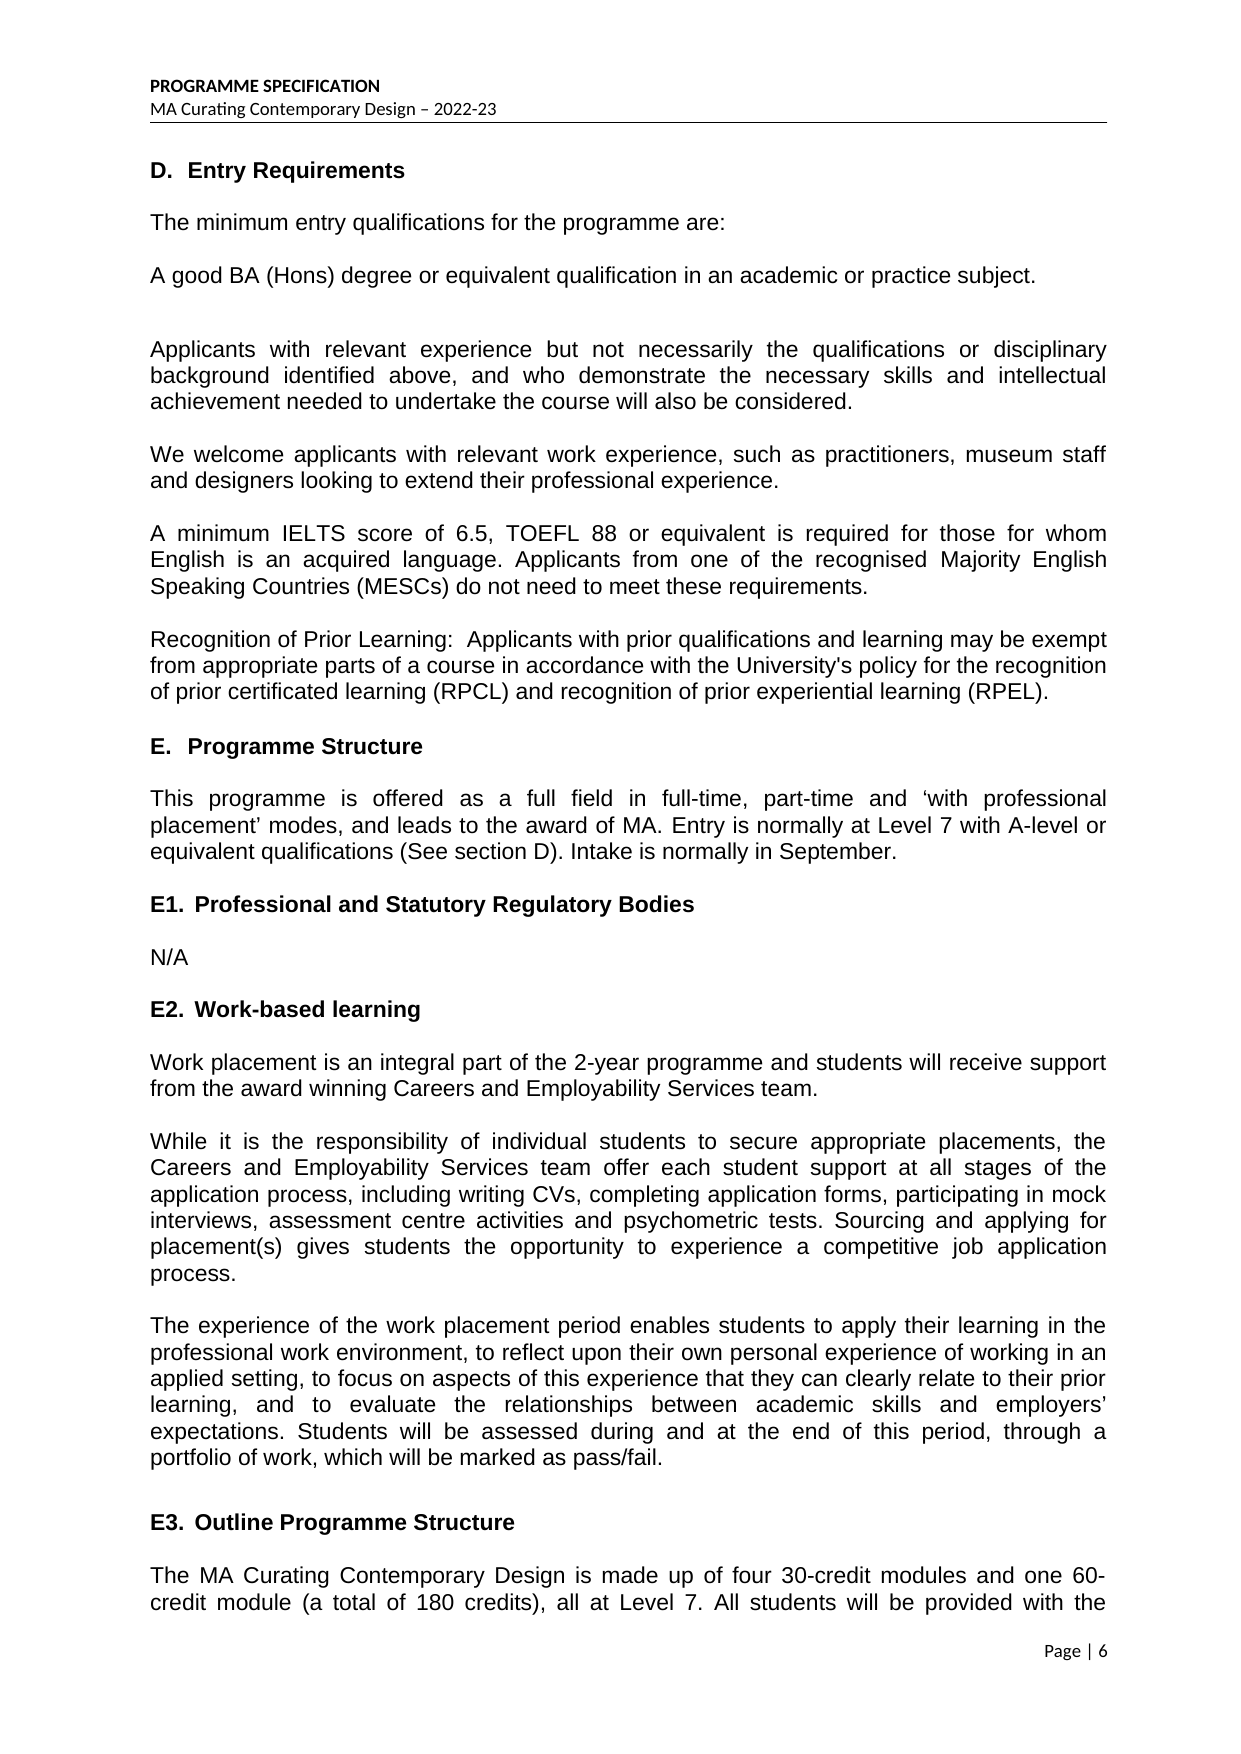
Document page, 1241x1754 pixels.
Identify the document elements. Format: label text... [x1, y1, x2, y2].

list Entry Requirements [150, 157, 1107, 183]
text Work placement is an integral part of the 2-year programme and students will receive support from the award winning Careers and Employability Services team. [150, 1049, 1107, 1102]
list Programme Structure [150, 733, 1107, 759]
text A good BA (Hons) degree or equivalent qualification in an academic or practice subject. [150, 262, 1107, 288]
text The experience of the work placement period enables students to apply their learning in the professional work environment, to reflect upon their own personal experience of working in an applied setting, to focus on aspects of this experience that they can clearly relate to their prior learning, and to evaluate the relationships between academic skills and employers’ expectations. Students will be assessed during and at the end of this period, through a portfolio of work, which will be marked as pass/fail. [150, 1312, 1107, 1471]
text N/A [150, 943, 1107, 970]
text E1. Professional and Statutory Regulatory Bodies [150, 891, 1107, 917]
text E2. Work-based learning [150, 996, 1107, 1022]
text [150, 1562, 1107, 1615]
text A minimum IELTS score of 6.5, TOEFL 88 or equivalent is required for those for whom English is an acquired language. Applicants from one of the recognised Majority English Speaking Countries (MESCs) do not need to meet these requirements. [150, 520, 1107, 599]
text This programme is offered as a full field in full-time, part-time and ‘with professional placement’ modes, and leads to the award of MA. Entry is normally at Level 7 with A-level or equivalent qualifications (See section D). Intake is normally in September. [150, 785, 1107, 864]
text Recognition of Prior Learning: Applicants with prior qualifications and learning may be exempt from appropriate parts of a course in accordance with the University's policy for the recognition of prior certificated learning (RPCL) and recognition of prior experiential learning (RPEL). [150, 626, 1107, 704]
text The minimum entry qualifications for the programme are: [150, 209, 1107, 236]
text E3. Outline Programme Structure [150, 1509, 1107, 1536]
text While it is the responsibility of individual students to secure appropriate placements, the Careers and Employability Services team offer each student support at all stages of the application process, including writing CVs, completing application forms, participating in mock interviews, assessment centre activities and psychometric tests. Sourcing and applying for placement(s) gives students the opportunity to experience a competitive job application process. [150, 1128, 1107, 1286]
text Applicants with relevant experience but not necessarily the qualifications or disciplinary background identified above, and who demonstrate the necessary skills and intellectual achievement needed to undertake the course will also be considered. [150, 336, 1107, 415]
text We welcome applicants with relevant work experience, such as practitioners, museum staff and designers looking to extend their professional experience. [150, 441, 1107, 494]
